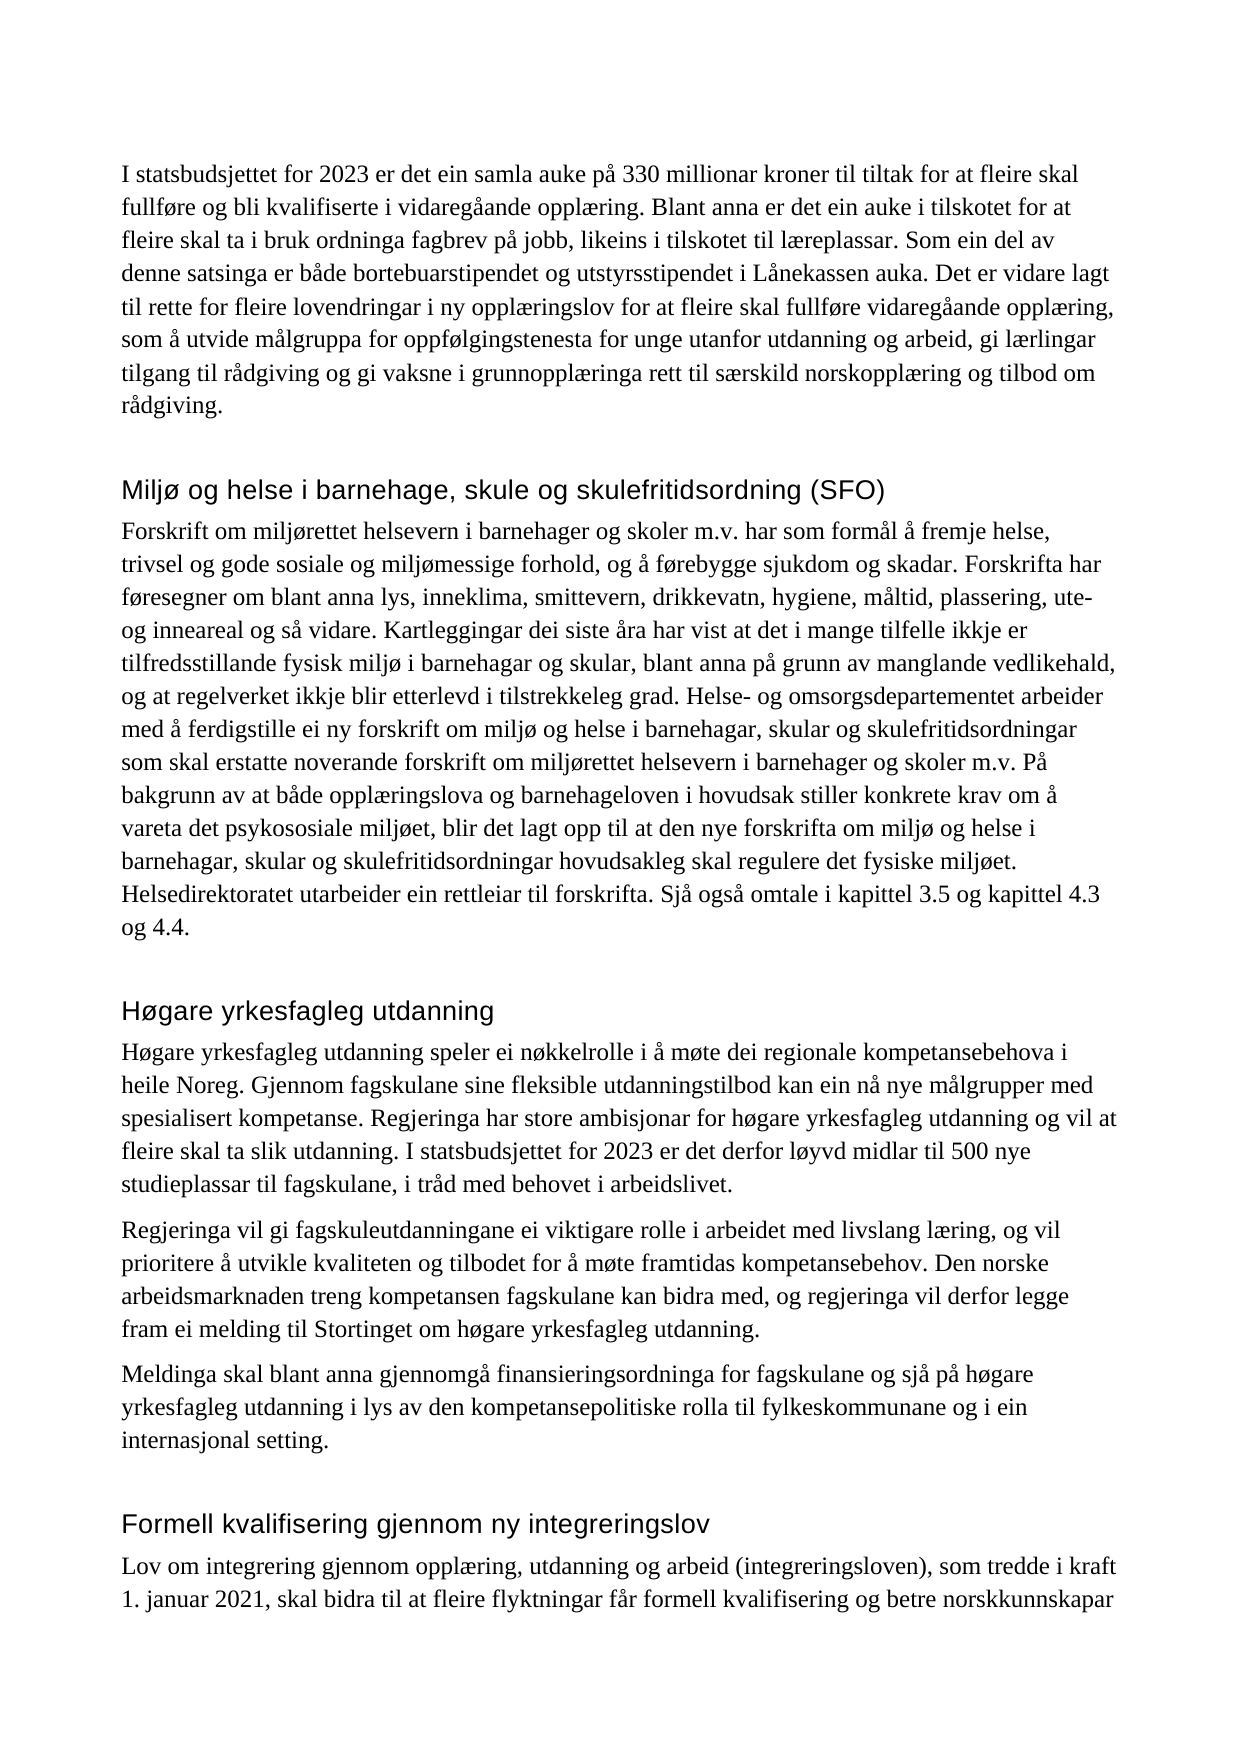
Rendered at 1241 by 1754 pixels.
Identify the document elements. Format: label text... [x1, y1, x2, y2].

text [121, 1551, 1119, 1612]
text I statsbudsjettet for 2023 er det ein samla auke på 330 millionar kroner til tiltak for at fleire skal fullføre og bli kvalifiserte i vidaregåande opplæring. Blant anna er det ein auke i tilskotet for at fleire skal ta i bruk ordninga fagbrev på jobb, likeins i tilskotet til læreplassar. Som ein del av denne satsinga er både bortebuarstipendet og utstyrsstipendet i Lånekassen auka. Det er vidare lagt til rette for fleire lovendringar i ny opplæringslov for at fleire skal fullføre vidaregåande opplæring, som å utvide målgruppa for oppfølgingstenesta for unge utanfor utdanning og arbeid, gi lærlingar tilgang til rådgiving og gi vaksne i grunnopplæringa rett til særskild norskopplæring og tilbod om rådgiving. [121, 159, 1119, 419]
text Meldinga skal blant anna gjennomgå finansieringsordninga for fagskulane og sjå på høgare yrkesfagleg utdanning i lys av den kompetansepolitiske rolla til fylkeskommunane og i ein internasjonal setting. [121, 1359, 1119, 1454]
text Forskrift om miljørettet helsevern i barnehager og skoler m.v. har som formål å fremje helse, trivsel og gode sosiale og miljømessige forhold, og å førebygge sjukdom og skadar. Forskrifta har føresegner om blant anna lys, inneklima, smittevern, drikkevatn, hygiene, måltid, plassering, ute- og inneareal og så vidare. Kartleggingar dei siste åra har vist at det i mange tilfelle ikkje er tilfredsstillande fysisk miljø i barnehagar og skular, blant anna på grunn av manglande vedlikehald, og at regelverket ikkje blir etterlevd i tilstrekkeleg grad. Helse- og omsorgsdepartementet arbeider med å ferdigstille ei ny forskrift om miljø og helse i barnehagar, skular og skulefritidsordningar som skal erstatte noverande forskrift om miljørettet helsevern i barnehager og skoler m.v. På bakgrunn av at både opplæringslova og barnehageloven i hovudsak stiller konkrete krav om å vareta det psykososiale miljøet, blir det lagt opp til at den nye forskrifta om miljø og helse i barnehagar, skular og skulefritidsordningar hovudsakleg skal regulere det fysiske miljøet. Helsedirektoratet utarbeider ein rettleiar til forskrifta. Sjå også omtale i kapittel 3.5 og kapittel 4.3 og 4.4. [121, 516, 1119, 941]
text Formell kvalifisering gjennom ny integreringslov [121, 1508, 1119, 1540]
text Regjeringa vil gi fagskuleutdanningane ei viktigare rolle i arbeidet med livslang læring, og vil prioritere å utvikle kvaliteten og tilbodet for å møte framtidas kompetansebehov. Den norske arbeidsmarknaden treng kompetansen fagskulane kan bidra med, og regjeringa vil derfor legge fram ei melding til Stortinget om høgare yrkesfagleg utdanning. [121, 1215, 1119, 1343]
text Miljø og helse i barnehage, skule og skulefritidsordning (SFO) [121, 474, 1119, 505]
text Høgare yrkesfagleg utdanning [121, 995, 1119, 1026]
text Høgare yrkesfagleg utdanning speler ei nøkkelrolle i å møte dei regionale kompetansebehova i heile Noreg. Gjennom fagskulane sine fleksible utdanningstilbod kan ein nå nye målgrupper med spesialisert kompetanse. Regjeringa har store ambisjonar for høgare yrkesfagleg utdanning og vil at fleire skal ta slik utdanning. I statsbudsjettet for 2023 er det derfor løyvd midlar til 500 nye studieplassar til fagskulane, i tråd med behovet i arbeidslivet. [121, 1037, 1119, 1198]
